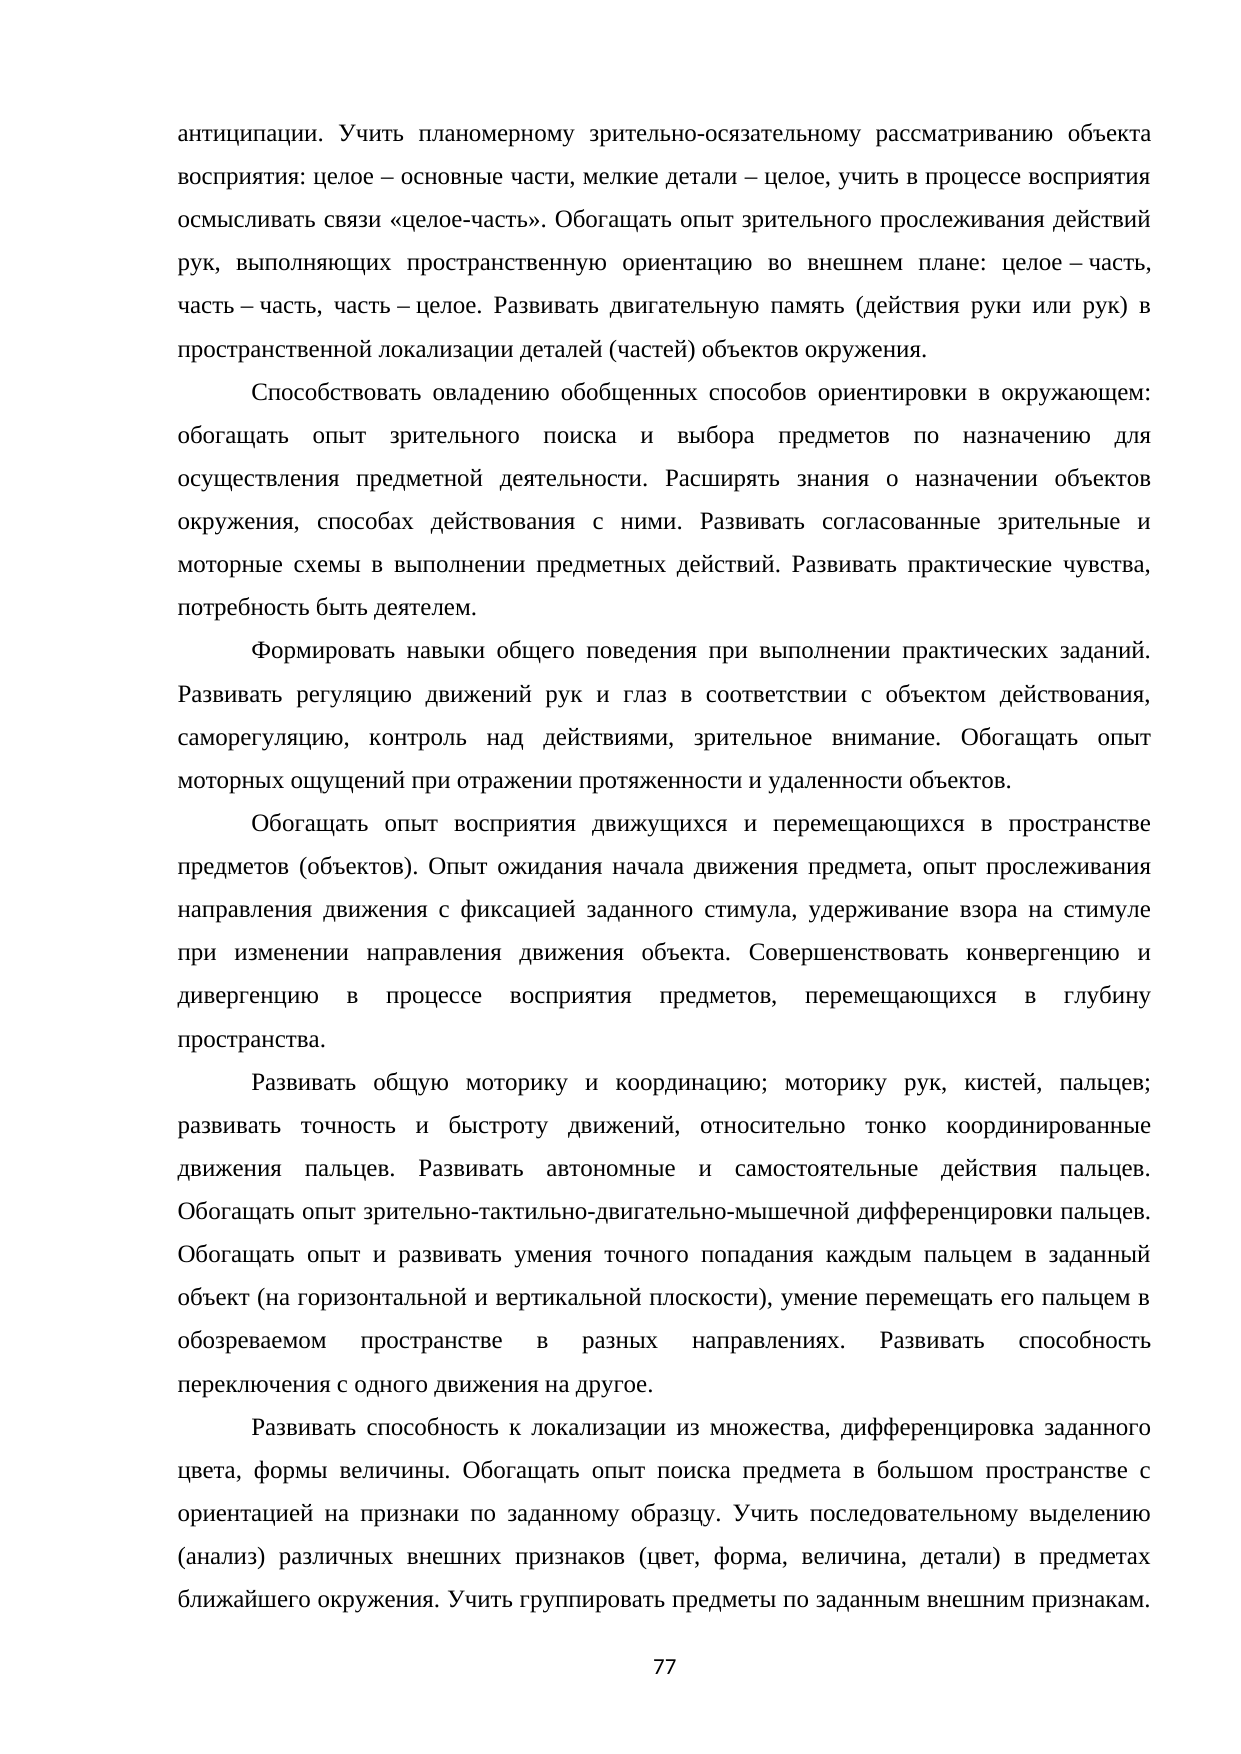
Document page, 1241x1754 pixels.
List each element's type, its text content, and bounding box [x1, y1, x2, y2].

text Развивать общую моторику и координацию; моторику рук, кистей, пальцев; развивать точность и быстроту движений, относительно тонко координированные движения пальцев. Развивать автономные и самостоятельные действия пальцев. Обогащать опыт зрительно-тактильно-двигательно-мышечной дифференцировки пальцев. Обогащать опыт и развивать умения точного попадания каждым пальцем в заданный объект (на горизонтальной и вертикальной плоскости), умение перемещать его пальцем в обозреваемом пространстве в разных направлениях. Развивать способность переключения с одного движения на другое. [177, 1067, 1152, 1397]
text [177, 118, 1152, 362]
text Способствовать овладению обобщенных способов ориентировки в окружающем: обогащать опыт зрительного поиска и выбора предметов по назначению для осуществления предметной деятельности. Расширять знания о назначении объектов окружения, способах действования с ними. Развивать согласованные зрительные и моторные схемы в выполнении предметных действий. Развивать практические чувства, потребность быть деятелем. [177, 377, 1152, 621]
text Формировать навыки общего поведения при выполнении практических заданий. Развивать регуляцию движений рук и глаз в соответствии с объектом действования, саморегуляцию, контроль над действиями, зрительное внимание. Обогащать опыт моторных ощущений при отражении протяженности и удаленности объектов. [177, 636, 1152, 794]
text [177, 1412, 1152, 1613]
text Обогащать опыт восприятия движущихся и перемещающихся в пространстве предметов (объектов). Опыт ожидания начала движения предмета, опыт прослеживания направления движения с фиксацией заданного стимула, удерживание взора на стимуле при изменении направления движения объекта. Совершенствовать конвергенцию и дивергенцию в процессе восприятия предметов, перемещающихся в глубину пространства. [177, 808, 1152, 1052]
